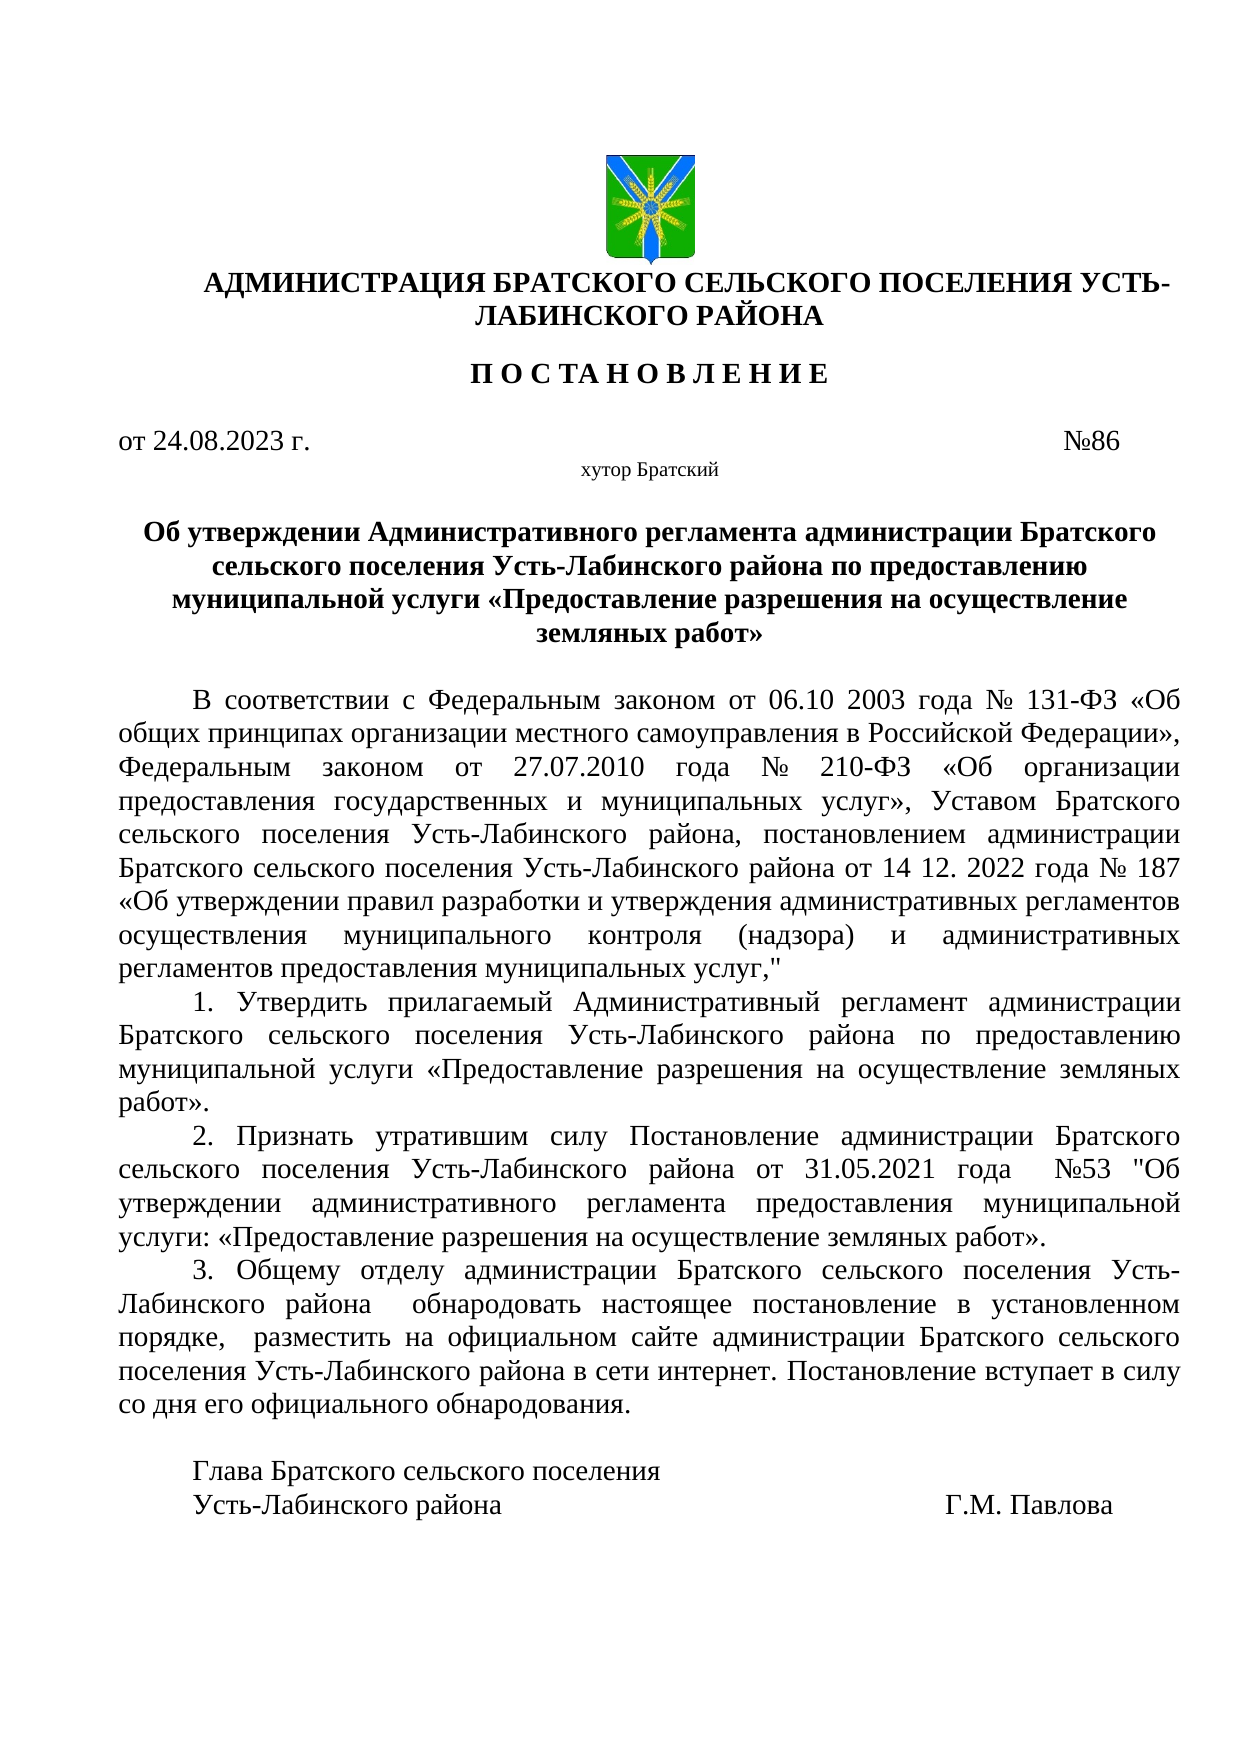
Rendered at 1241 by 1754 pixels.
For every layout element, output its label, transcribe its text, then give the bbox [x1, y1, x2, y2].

text В соответствии с Федеральным законом от 06.10 2003 года № 131-ФЗ «Об общих принципах организации местного самоуправления в Российской Федерации», Федеральным законом от 27.07.2010 года № 210-ФЗ «Об организации предоставления государственных и муниципальных услуг», Уставом Братского сельского поселения Усть-Лабинского района, постановлением администрации Братского сельского поселения Усть-Лабинского района от 14 12. 2022 года № 187 «Об утверждении правил разработки и утверждения административных регламентов осуществления муниципального контроля (надзора) и административных регламентов предоставления муниципальных услуг," [118, 682, 1181, 984]
list Утвердить прилагаемый Административный регламент администрации Братского сельского поселения Усть-Лабинского района по предоставлению муниципальной услуги «Предоставление разрешения на осуществление земляных работ». [118, 984, 1181, 1118]
picture [606, 155, 695, 265]
text хутор Братский [118, 457, 1181, 481]
list Общему отделу администрации Братского сельского поселения Усть-Лабинского района обнародовать настоящее постановление в установленном порядке, разместить на официальном сайте администрации Братского сельского поселения Усть-Лабинского района в сети интернет. Постановление вступает в силу со дня его официального обнародования. [118, 1252, 1181, 1420]
text Глава Братского сельского поселения [192, 1453, 1181, 1487]
text АДМИНИСТРАЦИЯ БРАТСКОГО СЕЛЬСКОГО ПОСЕЛЕНИЯ УСТЬ- ЛАБИНСКОГО РАЙОНА [118, 265, 1181, 332]
text от 24.08.2023 г. №86 [118, 423, 1187, 457]
text П О С ТА Н О В Л Е Н И Е [118, 356, 1181, 390]
text Усть-Лабинского района Г.М. Павлова [192, 1487, 1181, 1521]
list Признать утратившим силу Постановление администрации Братского сельского поселения Усть-Лабинского района от 31.05.2021 года №53 "Об утверждении административного регламента предоставления муниципальной услуги: «Предоставление разрешения на осуществление земляных работ». [118, 1118, 1181, 1252]
text Об утверждении Административного регламента администрации Братского сельского поселения Усть-Лабинского района по предоставлению муниципальной услуги «Предоставление разрешения на осуществление земляных работ» [118, 514, 1181, 648]
